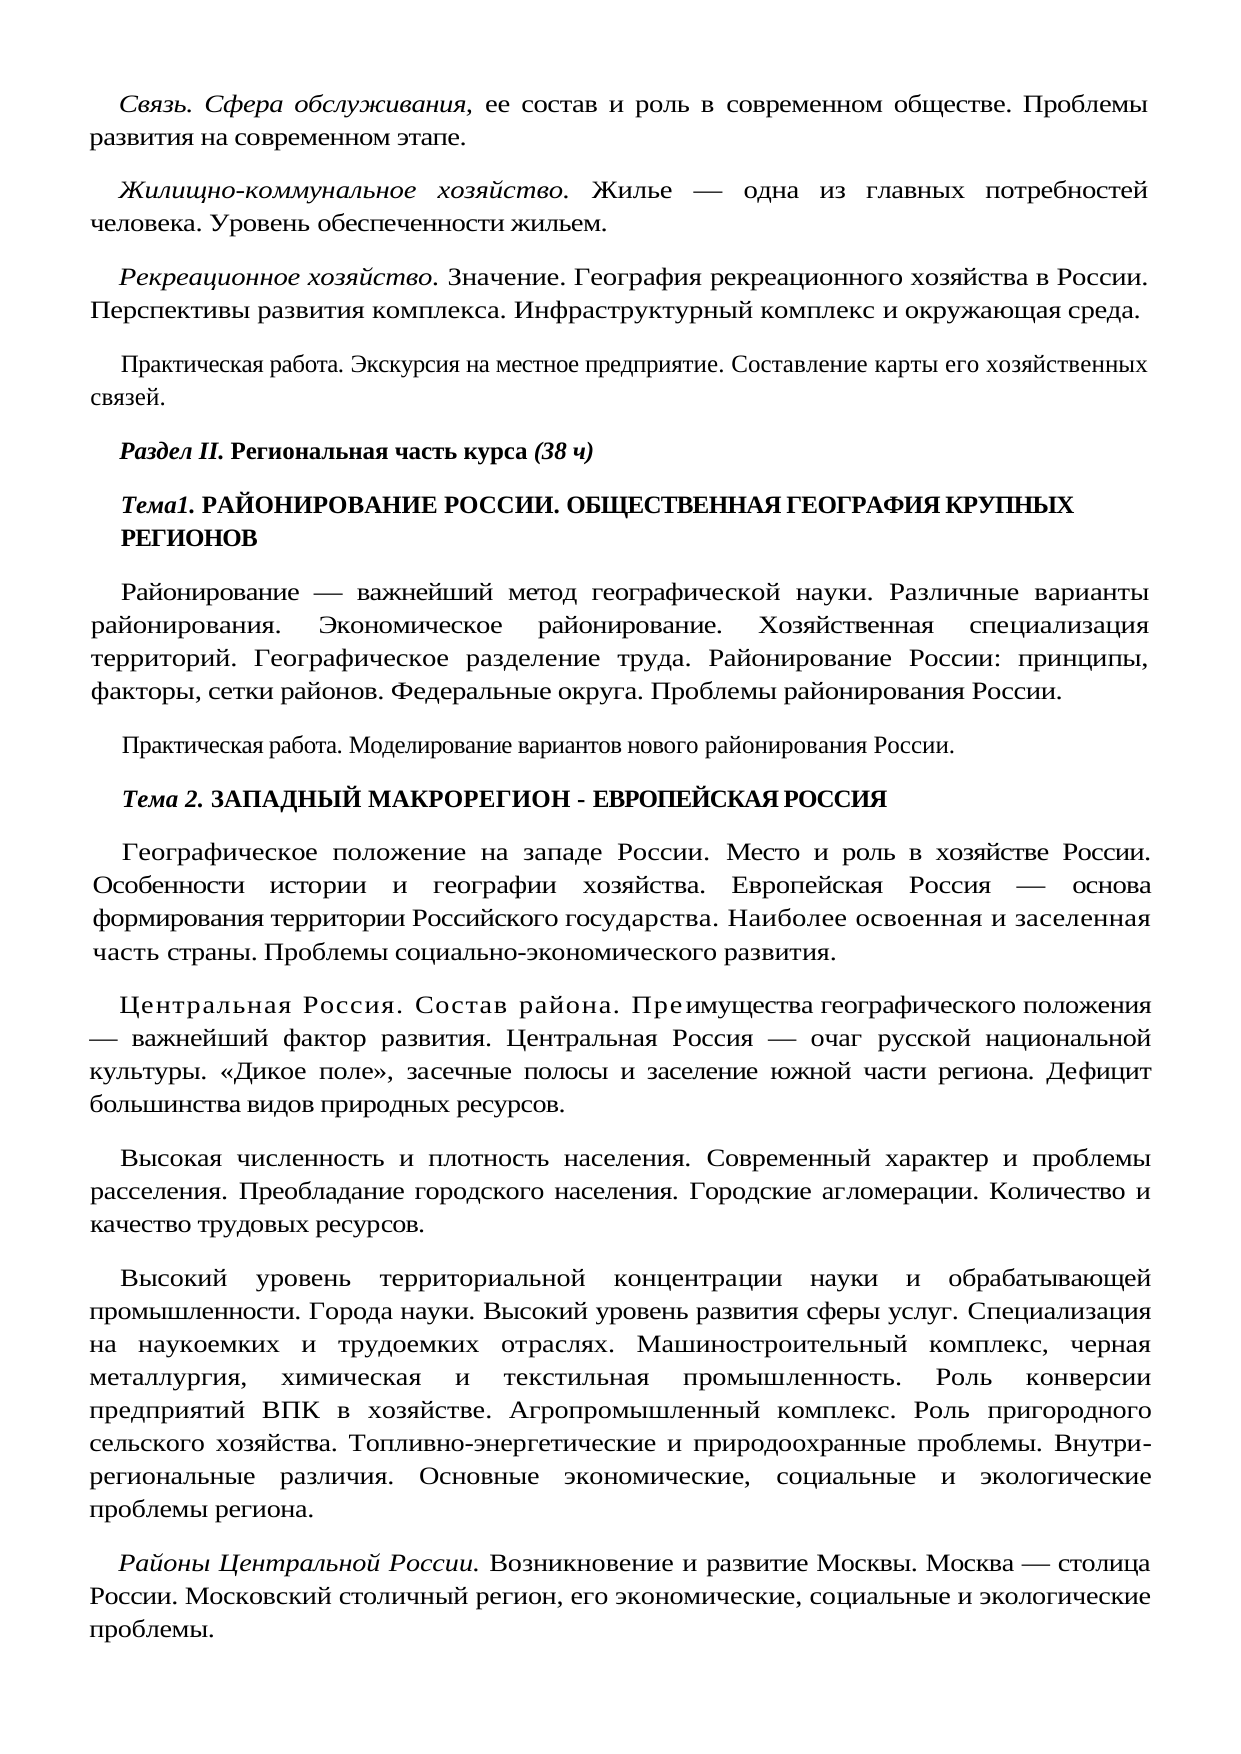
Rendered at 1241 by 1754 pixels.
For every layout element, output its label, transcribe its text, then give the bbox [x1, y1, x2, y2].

text Жилищно-коммунальное хозяйство. Жилье — одна из главных потребностей человека. Уровень обеспеченности жильем. [90, 176, 1148, 237]
text Районы Центральной России. Возникновение и развитие Москвы. Москва — столица России. Московский столичный регион, его экономические, социальные и экологические проблемы. [89, 1548, 1151, 1643]
text Раздел II. Региональная часть курса (38 ч) [119, 436, 1152, 465]
text Практическая работа. Моделирование вариантов нового районирования России. [91, 730, 1149, 758]
text Высокая численность и плотность населения. Современный характер и проблемы расселения. Преобладание городского населения. Городские агломерации. Количество и качество трудовых ресурсов. [90, 1143, 1151, 1238]
text Районирование — важнейший метод географической науки. Различные варианты районирования. Экономическое районирование. Хозяйственная специализация территорий. Географическое разделение труда. Районирование России: принципы, факторы, сетки районов. Федеральные округа. Проблемы районирования России. [91, 577, 1149, 705]
text Тема 2. ЗАПАДНЫЙ МАКРОРЕГИОН - ЕВРОПЕЙСКАЯ РОССИЯ [122, 784, 999, 812]
text Высокий уровень территориальной концентрации науки и обрабатывающей промышленности. Города науки. Высокий уровень развития сферы услуг. Специализация на наукоемких и трудоемких отраслях. Машиностроительный комплекс, черная металлургия, химическая и текстильная промышленность. Роль конверсии предприятий ВПК в хозяйстве. Агропромышленный комплекс. Роль пригородного сельского хозяйства. Топливно-энергетические и природоохранные проблемы. Внутрирегиональные различия. Основные экономические, социальные и экологические проблемы региона. [89, 1263, 1152, 1523]
text Географическое положение на западе России. Место и роль в хозяйстве России. Особенности истории и географии хозяйства. Европейская Россия — основа формирования территории Российского государства. Наиболее освоенная и заселенная часть страны. Проблемы социально-экономического развития. [92, 837, 1152, 965]
text Практическая работа. Экскурсия на местное предприятие. Составление карты его хозяйственных связей. [90, 349, 1148, 411]
text Тема1. РАЙОНИРОВАНИЕ РОССИИ. ОБЩЕСТВЕННАЯ ГЕОГРАФИЯ КРУПНЫХ РЕГИОНОВ [121, 490, 1113, 552]
text Связь. Сфера обслуживания, ее состав и роль в современном обществе. Проблемы развития на современном этапе. [89, 89, 1148, 150]
text Центральная Россия. Состав района. Преимущества географического положения — важнейший фактор развития. Центральная Россия — очаг русской национальной культуры. «Дикое поле», засечные полосы и заселение южной части региона. Дефицит большинства видов природных ресурсов. [89, 990, 1152, 1118]
text Рекреационное хозяйство. Значение. География рекреационного хозяйства в России. Перспективы развития комплекса. Инфраструктурный комплекс и окружающая среда. [90, 262, 1148, 324]
